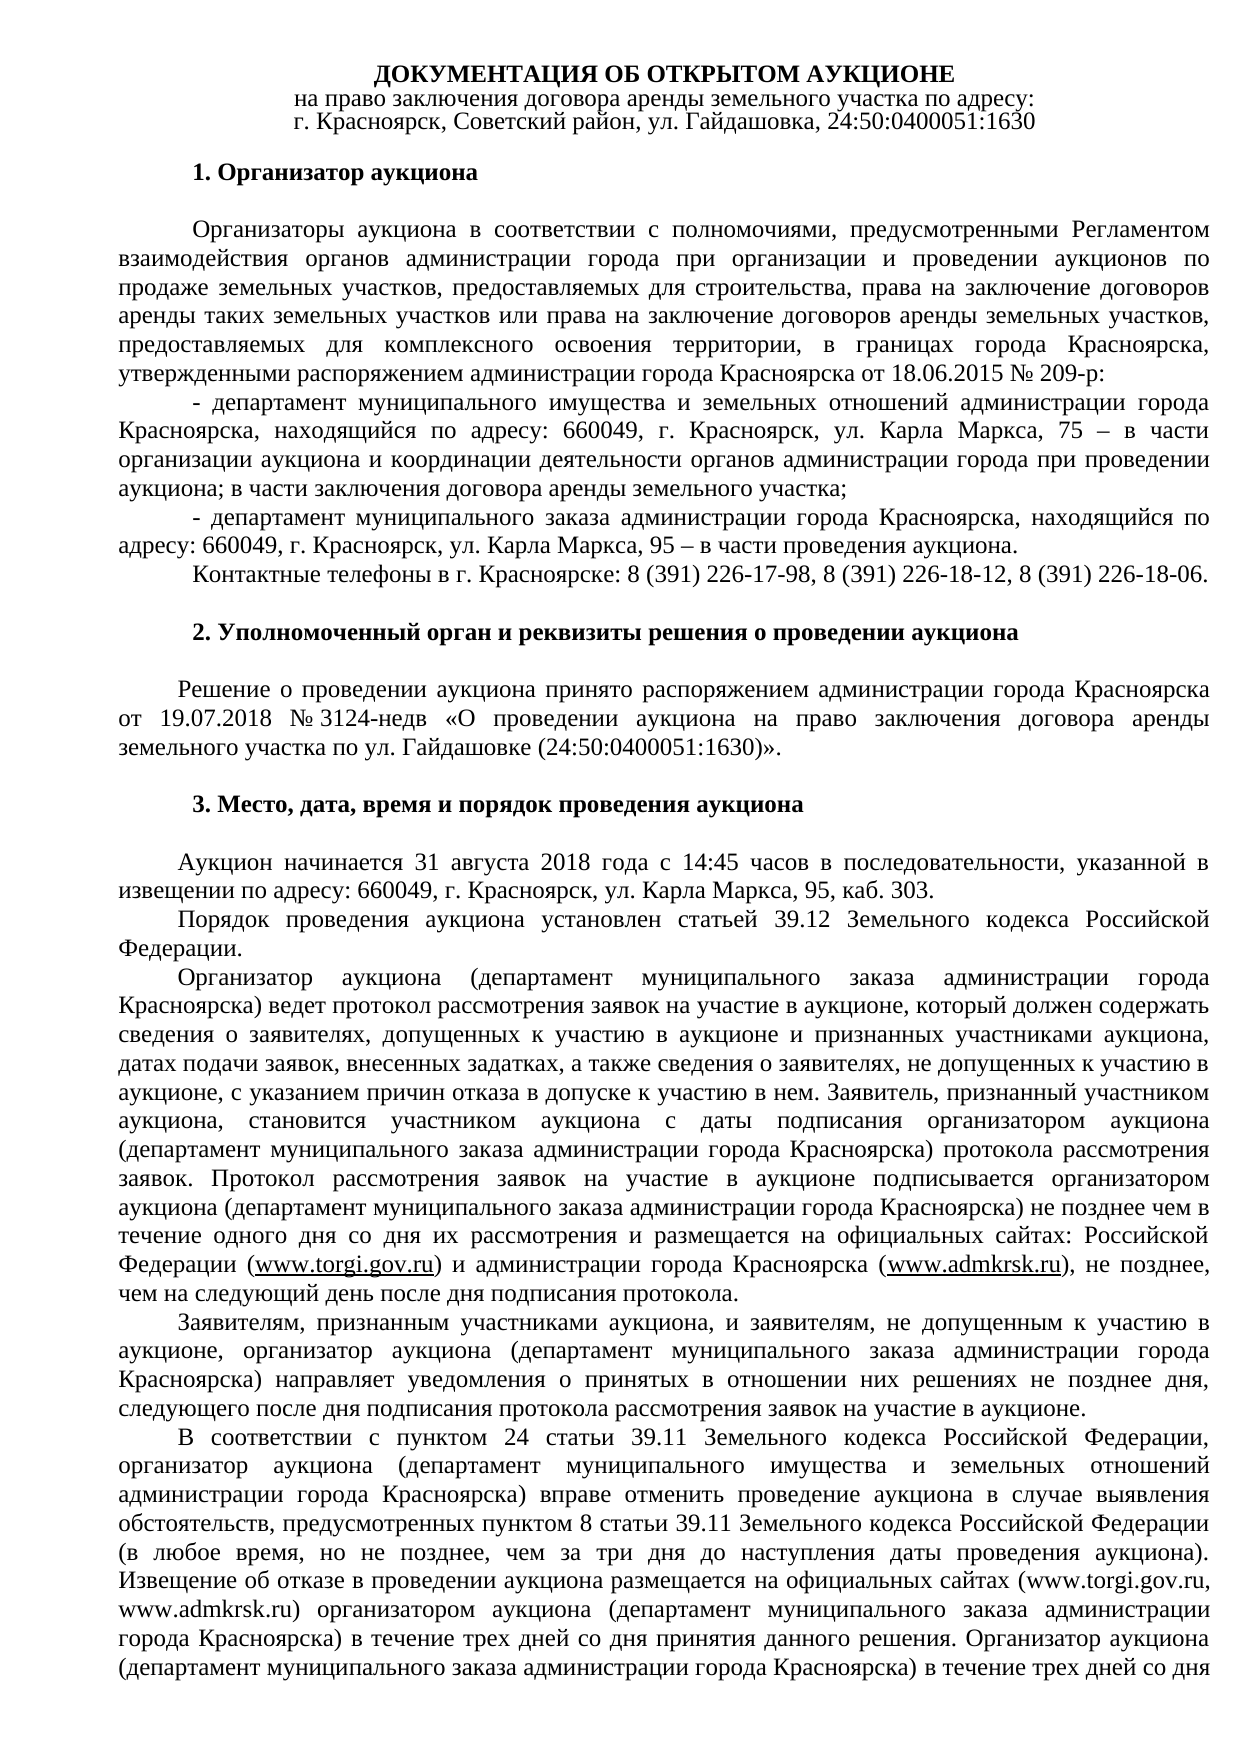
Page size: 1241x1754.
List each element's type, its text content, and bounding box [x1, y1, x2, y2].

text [118, 1422, 1211, 1680]
list 1. Организатор аукциона [192, 157, 1211, 185]
text Организаторы аукциона в соответствии с полномочиями, предусмотренными Регламентом взаимодействия органов администрации города при организации и проведении аукционов по продаже земельных участков, предоставляемых для строительства, права на заключение договоров аренды таких земельных участков или права на заключение договоров аренды земельных участков, предоставляемых для комплексного освоения территории, в границах города Красноярска, утвержденными распоряжением администрации города Красноярска от 18.06.2015 № 209-р: [118, 214, 1211, 387]
text Контактные телефоны в г. Красноярске: 8 (391) 226-17-98, 8 (391) 226-18-12, 8 (391) 226-18-06. [118, 559, 1211, 588]
text 2. Уполномоченный орган и реквизиты решения о проведении аукциона [118, 617, 1211, 645]
title на право заключения договора аренды земельного участка по адресу: [118, 88, 1211, 111]
text Решение о проведении аукциона принято распоряжением администрации города Красноярска от 19.07.2018 № 3124-недв «О проведении аукциона на право заключения договора аренды земельного участка по ул. Гайдашовке (24:50:0400051:1630)». [118, 674, 1211, 760]
text 3. Место, дата, время и порядок проведения аукциона [118, 789, 1211, 818]
text ДОКУМЕНТАЦИЯ ОБ ОТКРЫТОМ АУКЦИОНЕ [118, 59, 1211, 88]
title г. Красноярск, Советский район, ул. Гайдашовка, 24:50:0400051:1630 [118, 111, 1211, 134]
text - департамент муниципального имущества и земельных отношений администрации города Красноярска, находящийся по адресу: 660049, г. Красноярск, ул. Карла Маркса, 75 – в части организации аукциона и координации деятельности органов администрации города при проведении аукциона; в части заключения договора аренды земельного участка; [118, 387, 1211, 502]
text - департамент муниципального заказа администрации города Красноярска, находящийся по адресу: 660049, г. Красноярск, ул. Карла Маркса, 95 – в части проведения аукциона. [118, 502, 1211, 559]
text Организатор аукциона (департамент муниципального заказа администрации города Красноярска) ведет протокол рассмотрения заявок на участие в аукционе, который должен содержать сведения о заявителях, допущенных к участию в аукционе и признанных участниками аукциона, датах подачи заявок, внесенных задатках, а также сведения о заявителях, не допущенных к участию в аукционе, с указанием причин отказа в допуске к участию в нем. Заявитель, признанный участником аукциона, становится участником аукциона с даты подписания организатором аукциона (департамент муниципального заказа администрации города Красноярска) протокола рассмотрения заявок. Протокол рассмотрения заявок на участие в аукционе подписывается организатором аукциона (департамент муниципального заказа администрации города Красноярска) не позднее чем в течение одного дня со дня их рассмотрения и размещается на официальных сайтах: Российской Федерации (www.torgi.gov.ru) и администрации города Красноярска (www.admkrsk.ru), не позднее, чем на следующий день после дня подписания протокола. [118, 962, 1211, 1307]
text Аукцион начинается 31 августа 2018 года с 14:45 часов в последовательности, указанной в извещении по адресу: 660049, г. Красноярск, ул. Карла Маркса, 95, каб. 303. [118, 847, 1211, 904]
text Заявителям, признанным участниками аукциона, и заявителям, не допущенным к участию в аукционе, организатор аукциона (департамент муниципального заказа администрации города Красноярска) направляет уведомления о принятых в отношении них решениях не позднее дня, следующего после дня подписания протокола рассмотрения заявок на участие в аукционе. [118, 1307, 1211, 1422]
text Порядок проведения аукциона установлен статьей 39.12 Земельного кодекса Российской Федерации. [118, 904, 1211, 962]
